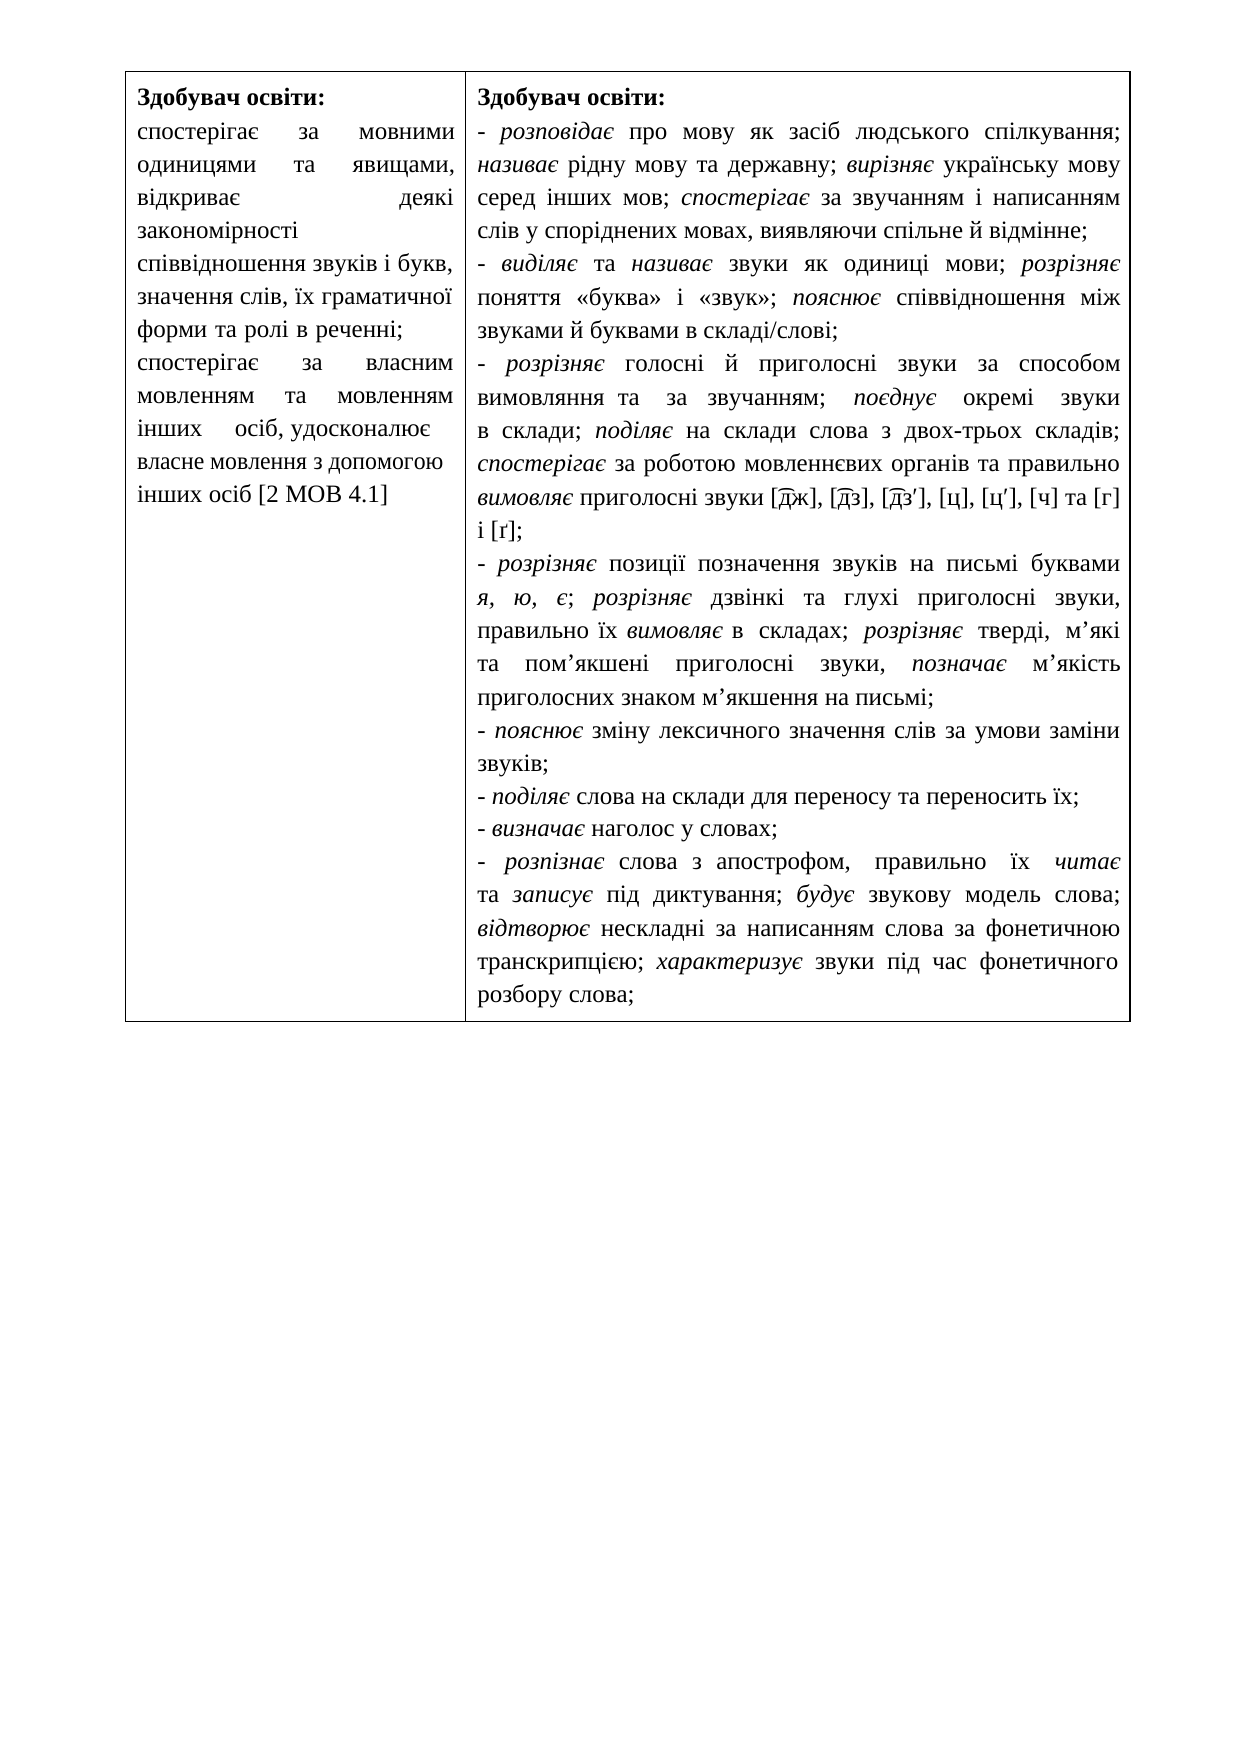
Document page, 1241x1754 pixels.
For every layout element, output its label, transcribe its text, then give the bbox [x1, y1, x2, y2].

table_cell Здобувач освіти: спостерігає за мовними одиницями та явищами, відкриває деякі закономірності співвідношення звуків і букв, значення слів, їх граматичної форми та ролі в реченні; спостерігає за власним мовленням та мовленням інших осіб, удосконалює власне мовлення з допомогою інших осіб [2 МОВ 4.1] [126, 72, 465, 1021]
table_cell Здобувач освіти: розповідає про мову як засіб людського спілкування; називає рідну мову та державну; вирізняє українську мову серед інших мов; спостерігає за звучанням і написанням слів у споріднених мовах, виявляючи спільне й відмінне; виділяє та називає звуки як одиниці мови; розрізняє поняття «буква» і «звук»; пояснює співвідношення між звуками й буквами в складі/слові; розрізняє голосні й приголосні звуки за способом вимовляння та за звучанням; поєднує окремі звуки в склади; поділяє на склади слова з двох-трьох складів; спостерігає за роботою мовленнєвих органів та правильно вимовляє приголосні звуки [͡дж], [͡дз], [͡дз′], [ц], [ц′], [ч] та [г] і [ґ]; розрізняє позиції позначення звуків на письмі буквами я, ю, є; розрізняє дзвінкі та глухі приголосні звуки, правильно їх вимовляє в складах; розрізняє тверді, м’які та пом’якшені приголосні звуки, позначає м’якість приголосних знаком м’якшення на письмі; пояснює зміну лексичного значення слів за умови заміни звуків; поділяє слова на склади для переносу та переносить їх; визначає наголос у словах; розпізнає слова з апострофом, правильно їх читає та записує під диктування; будує звукову модель слова; відтворює нескладні за написанням слова за фонетичною транскрипцією; характеризує звуки під час фонетичного розбору слова; [466, 72, 1129, 1021]
